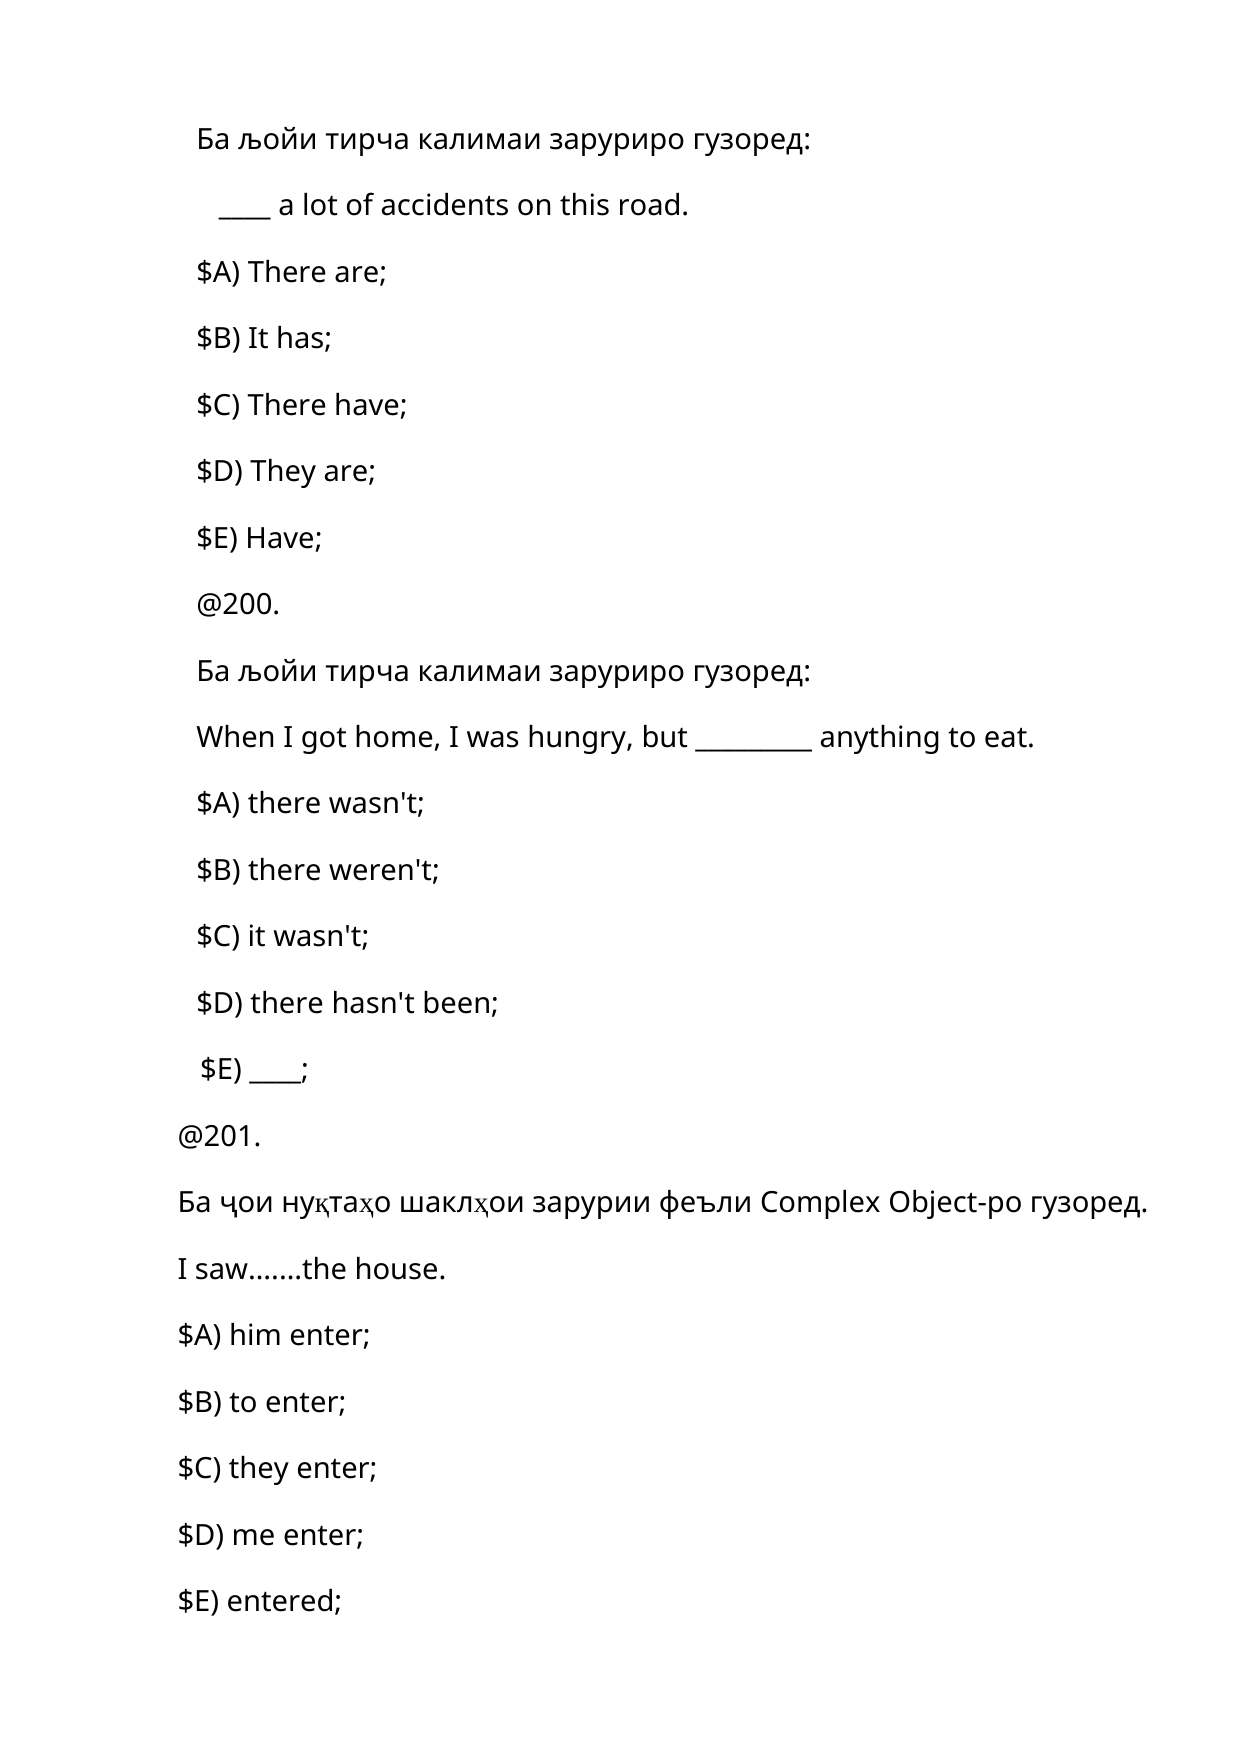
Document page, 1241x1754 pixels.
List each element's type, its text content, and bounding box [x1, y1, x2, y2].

text When I got home, I was hungry, but _________ anything to eat. [196, 716, 1152, 756]
text $C) they enter; [177, 1447, 1152, 1487]
text $A) there wasn't; [196, 783, 1152, 822]
text ____ a lot of accidents on this road. [196, 184, 1152, 224]
text $D) me enter; [177, 1514, 1152, 1553]
text $A) him enter; [177, 1314, 1152, 1354]
text $D) there hasn't been; [196, 982, 1152, 1022]
text Ба ҷои нуқтаҳо шаклҳои зарурии феъли Complex Object-ро гузоред. [177, 1181, 1152, 1221]
text $C) There have; [196, 384, 1152, 424]
text I saw….…the house. [177, 1248, 1152, 1288]
text $E) ____; [177, 1048, 1152, 1088]
text $B) It has; [196, 317, 1152, 357]
text @201. [177, 1115, 1152, 1155]
text @200. [196, 583, 1152, 623]
text $B) to enter; [177, 1381, 1152, 1421]
text $E) Have; [196, 517, 1152, 557]
text Ба љойи тирча калимаи заруриро гузоред: [196, 650, 1152, 689]
text $D) They are; [196, 450, 1152, 490]
text $A) There are; [196, 251, 1152, 291]
text Ба љойи тирча калимаи заруриро гузоред: [196, 118, 1152, 158]
text $E) entered; [177, 1580, 1152, 1620]
text $C) it wasn't; [196, 916, 1152, 955]
text $B) there weren't; [196, 849, 1152, 889]
